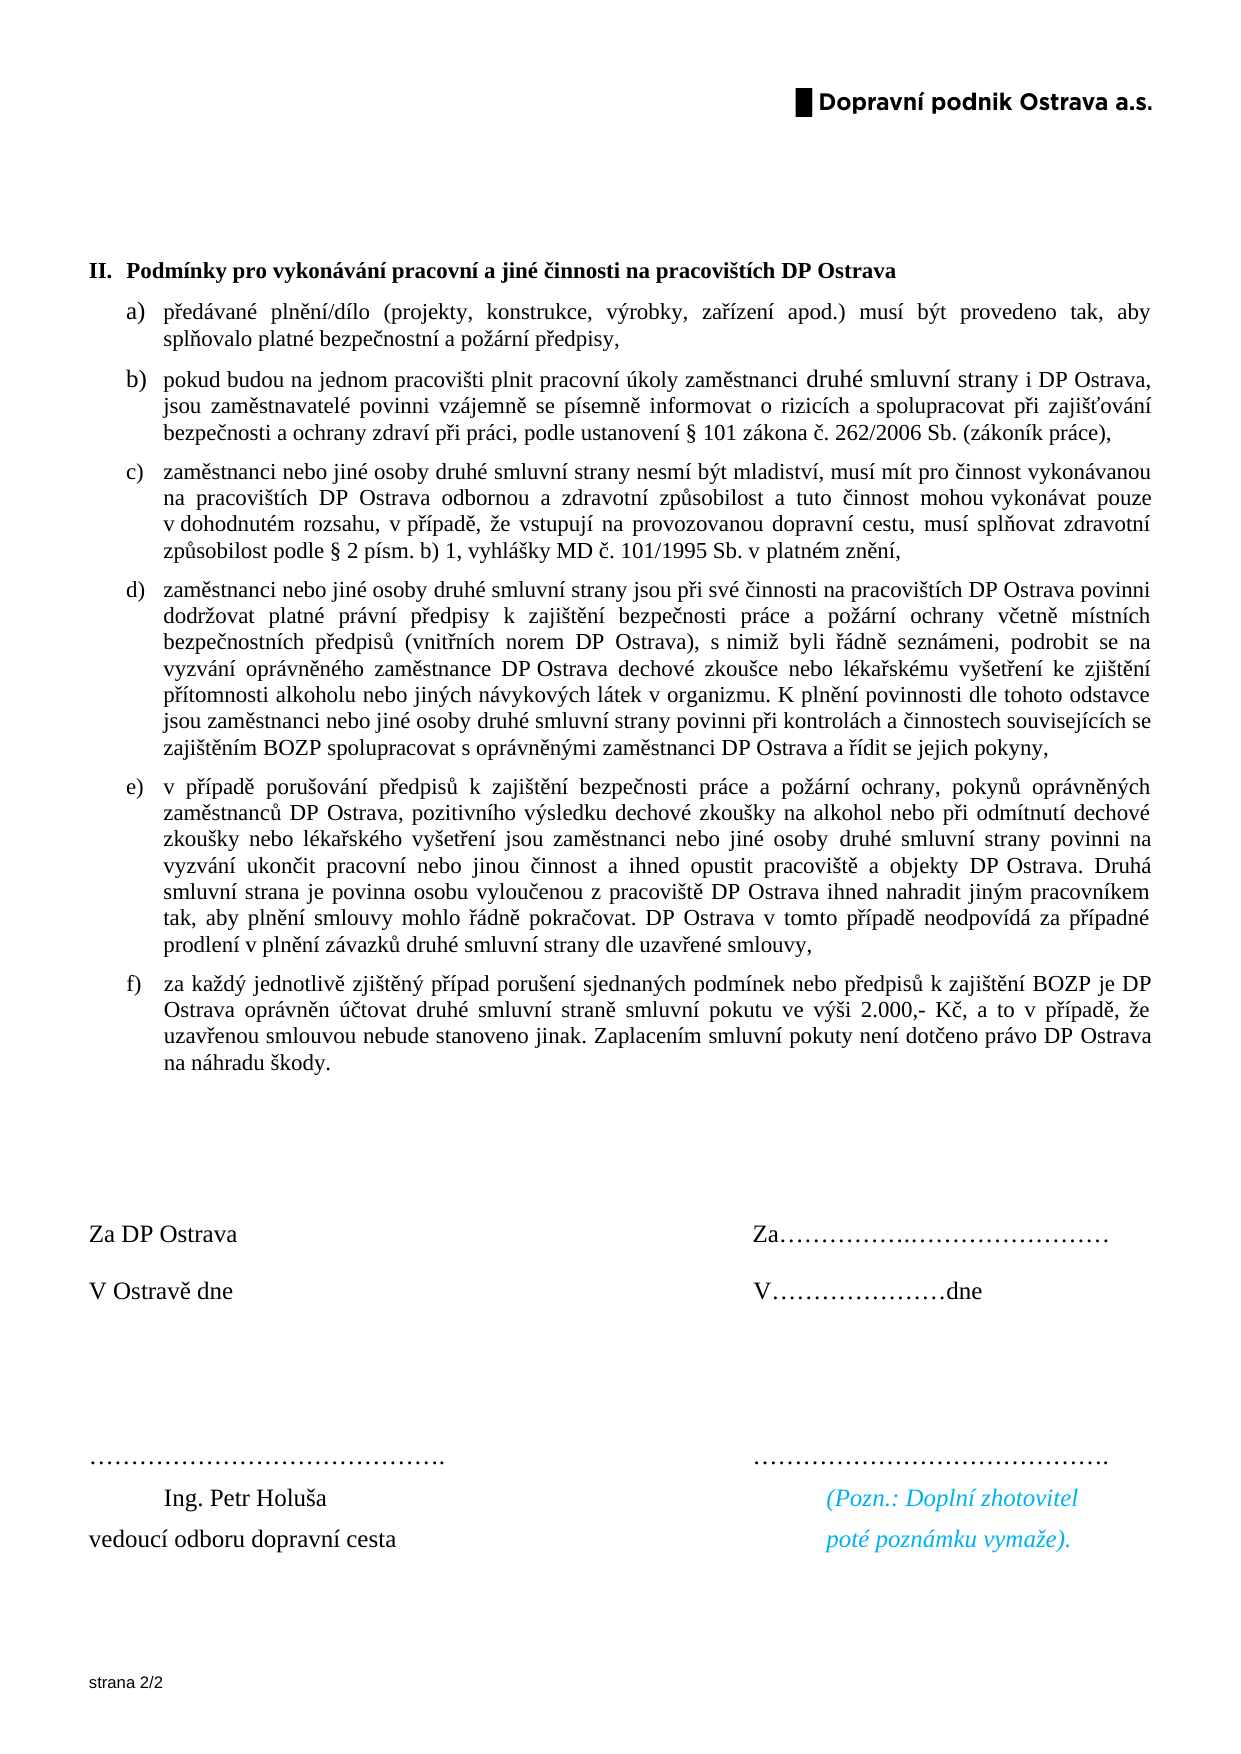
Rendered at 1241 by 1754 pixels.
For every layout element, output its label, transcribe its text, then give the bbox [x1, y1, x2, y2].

text V Ostravě dne V…………………dne [89, 1276, 1152, 1305]
picture [795, 88, 1152, 117]
list předávané plnění/dílo (projekty, konstrukce, výrobky, zařízení apod.) musí být provedeno tak, aby splňovalo platné bezpečnostní a požární předpisy, [126, 296, 1152, 351]
text f) za každý jednotlivě zjištěný případ porušení sjednaných podmínek nebo předpisů k zajištění BOZP je DP Ostrava oprávněn účtovat druhé smluvní straně smluvní pokutu ve výši 2.000,- Kč, a to v případě, že uzavřenou smlouvou nebude stanoveno jinak. Zaplacením smluvní pokuty není dotčeno právo DP Ostrava na náhradu škody. [126, 970, 1152, 1075]
text e) v případě porušování předpisů k zajištění bezpečnosti práce a požární ochrany, pokynů oprávněných zaměstnanců DP Ostrava, pozitivního výsledku dechové zkoušky na alkohol nebo při odmítnutí dechové zkoušky nebo lékařského vyšetření jsou zaměstnanci nebo jiné osoby druhé smluvní strany povinni na vyzvání ukončit pracovní nebo jinou činnost a ihned opustit pracoviště a objekty DP Ostrava. Druhá smluvní strana je povinna osobu vyloučenou z pracoviště DP Ostrava ihned nahradit jiným pracovníkem tak, aby plnění smlouvy mohlo řádně pokračovat. DP Ostrava v tomto případě neodpovídá za případné prodlení v plnění závazků druhé smluvní strany dle uzavřené smlouvy, [126, 773, 1152, 957]
text vedoucí odboru dopravní cesta poté poznámku vymaže). [89, 1524, 1152, 1553]
text Za DP Ostrava Za…………….…………………… [89, 1219, 1152, 1248]
list pokud budou na jednom pracovišti plnit pracovní úkoly zaměstnanci druhé smluvní strany i DP Ostrava, jsou zaměstnavatelé povinni vzájemně se písemně informovat o rizicích a spolupracovat při zajišťování bezpečnosti a ochrany zdraví při práci, podle ustanovení § 101 zákona č. 262/2006 Sb. (zákoník práce), [126, 364, 1152, 445]
text c) zaměstnanci nebo jiné osoby druhé smluvní strany nesmí být mladiství, musí mít pro činnost vykonávanou na pracovištích DP Ostrava odbornou a zdravotní způsobilost a tuto činnost mohou vykonávat pouze v dohodnutém rozsahu, v případě, že vstupují na provozovanou dopravní cestu, musí splňovat zdravotní způsobilost podle § 2 písm. b) 1, vyhlášky MD č. 101/1995 Sb. v platném znění, [126, 458, 1152, 563]
text ……………………………………. ……………………………………. [89, 1441, 1152, 1470]
list zaměstnanci nebo jiné osoby druhé smluvní strany jsou při své činnosti na pracovištích DP Ostrava povinni dodržovat platné právní předpisy k zajištění bezpečnosti práce a požární ochrany včetně místních bezpečnostních předpisů (vnitřních norem DP Ostrava), s nimiž byli řádně seznámeni, podrobit se na vyzvání oprávněného zaměstnance DP Ostrava dechové zkoušce nebo lékařskému vyšetření ke zjištění přítomnosti alkoholu nebo jiných návykových látek v organizmu. K plnění povinnosti dle tohoto odstavce jsou zaměstnanci nebo jiné osoby druhé smluvní strany povinni při kontrolách a činnostech souvisejících se zajištěním BOZP spolupracovat s oprávněnými zaměstnanci DP Ostrava a řídit se jejich pokyny, [126, 576, 1152, 760]
text II. Podmínky pro vykonávání pracovní a jiné činnosti na pracovištích DP Ostrava [89, 257, 1152, 284]
text Ing. Petr Holuša (Pozn.: Doplní zhotovitel [89, 1483, 1152, 1511]
